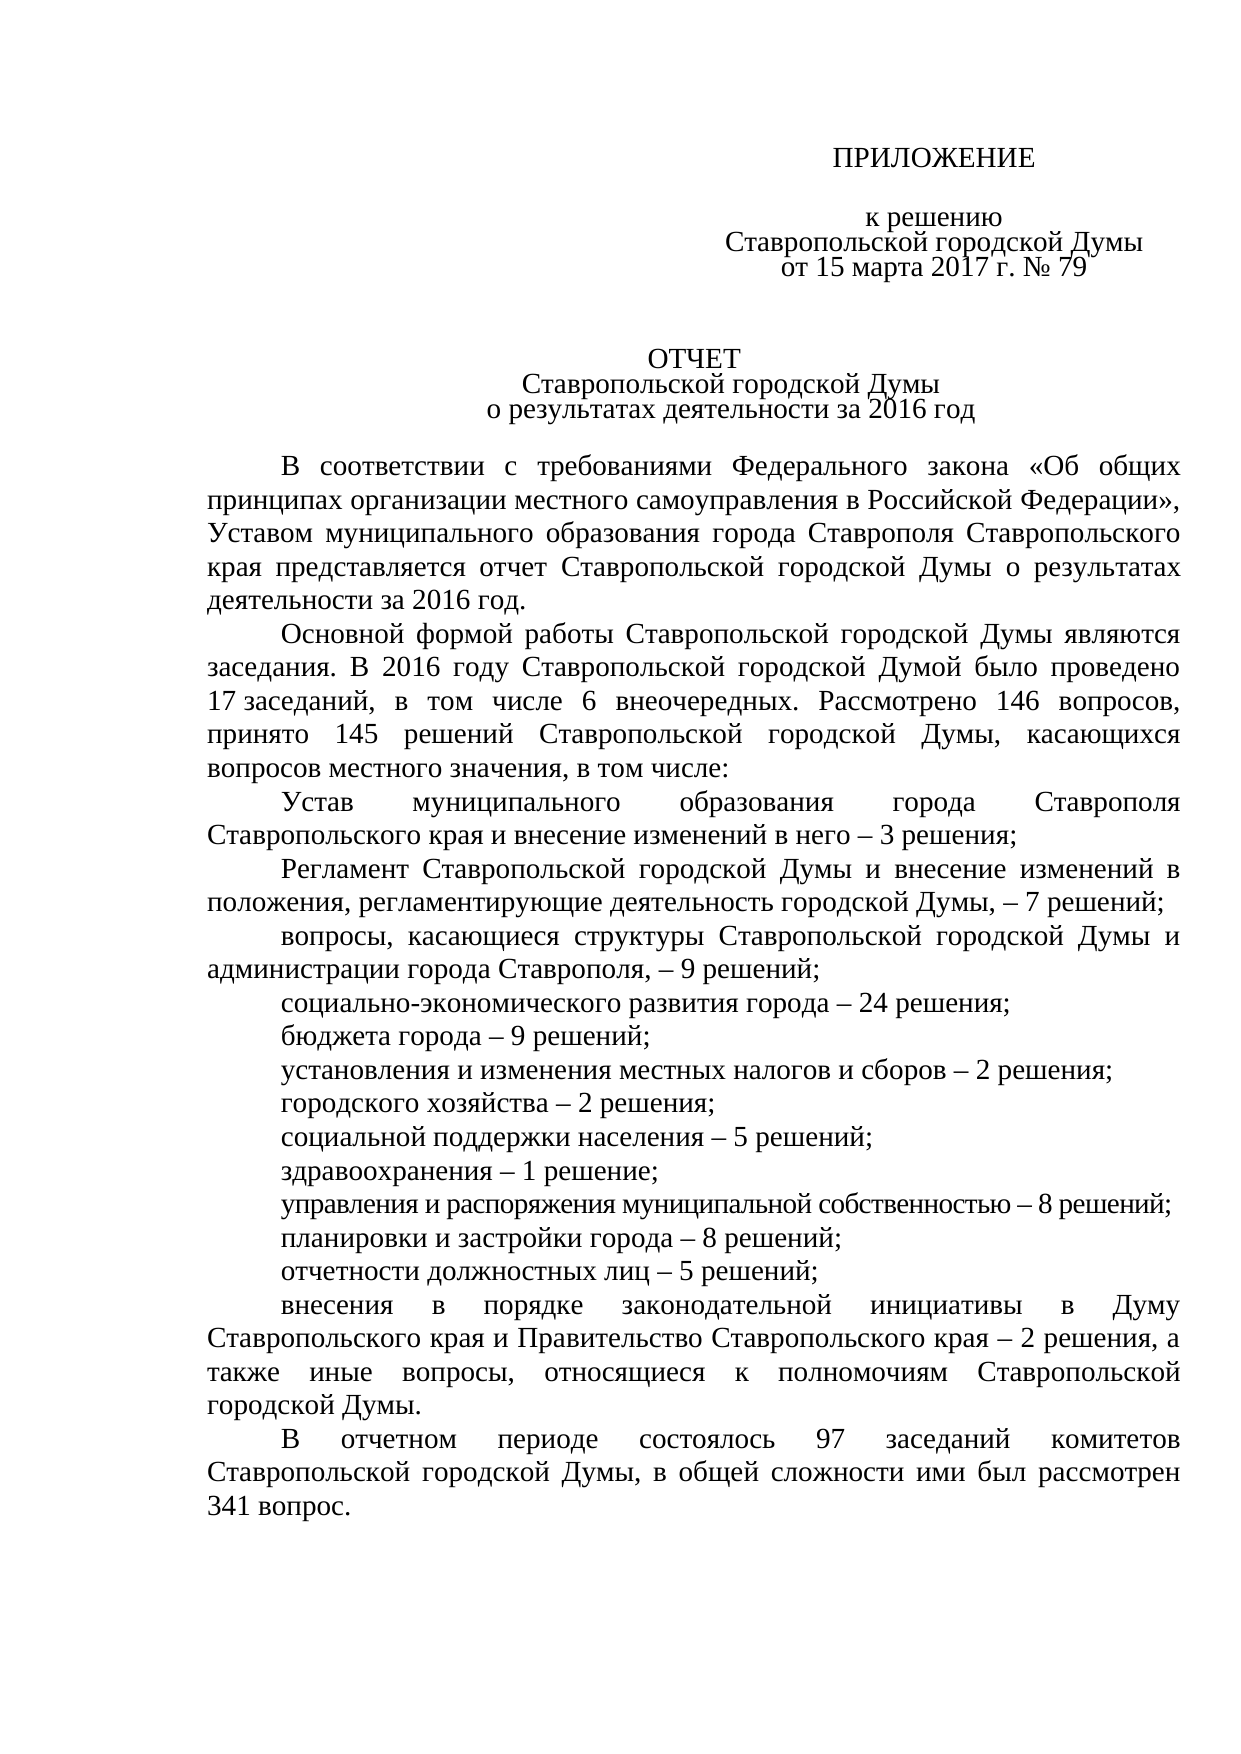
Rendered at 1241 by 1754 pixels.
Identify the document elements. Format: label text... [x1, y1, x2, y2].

text городского хозяйства – 2 решения; [207, 1086, 1181, 1119]
text Устав муниципального образования города Ставрополя Ставропольского края и внесение изменений в него – 3 решения; [207, 784, 1181, 851]
text от 15 марта 2017 г. № 79 [723, 256, 1145, 281]
text социальной поддержки населения – 5 решений; [207, 1119, 1181, 1153]
text управления и распоряжения муниципальной собственностью – 8 решений; [207, 1186, 1181, 1220]
text Основной формой работы Ставропольской городской Думы являются заседания. В 2016 году Ставропольской городской Думой было проведено 17 заседаний, в том числе 6 внеочередных. Рассмотрено 146 вопросов, принято 145 решений Ставропольской городской Думы, касающихся вопросов местного значения, в том числе: [207, 616, 1181, 784]
text здравоохранения – 1 решение; [207, 1153, 1181, 1186]
text В соответствии с требованиями Федерального закона «Об общих принципах организации местного самоуправления в Российской Федерации», Уставом муниципального образования города Ставрополя Ставропольского края представляется отчет Ставропольской городской Думы о результатах деятельности за 2016 год. [207, 448, 1181, 616]
text бюджета города – 9 решений; [207, 1018, 1181, 1052]
text Ставропольской городской Думы [207, 373, 1181, 398]
text отчетности должностных лиц – 5 решений; [207, 1253, 1181, 1287]
text Регламент Ставропольской городской Думы и внесение изменений в положения, регламентирующие деятельность городской Думы, – 7 решений; [207, 851, 1181, 918]
text ОТЧЕТ [207, 348, 1181, 373]
text Приложение [723, 148, 1145, 173]
text В отчетном периоде состоялось 97 заседаний комитетов Ставропольской городской Думы, в общей сложности ими был рассмотрен 341 вопрос. [207, 1421, 1181, 1522]
text вопросы, касающиеся структуры Ставропольской городской Думы и администрации города Ставрополя, – 9 решений; [207, 918, 1181, 985]
text внесения в порядке законодательной инициативы в Думу Ставропольского края и Правительство Ставропольского края – 2 решения, а также иные вопросы, относящиеся к полномочиям Ставропольской городской Думы. [207, 1287, 1181, 1421]
text планировки и застройки города – 8 решений; [207, 1220, 1181, 1253]
text к решению [723, 206, 1145, 231]
text установления и изменения местных налогов и сборов – 2 решения; [207, 1052, 1181, 1086]
text о результатах деятельности за 2016 год [207, 398, 1181, 423]
text социально-экономического развития города – 24 решения; [207, 985, 1181, 1018]
text Ставропольской городской Думы [723, 231, 1145, 256]
